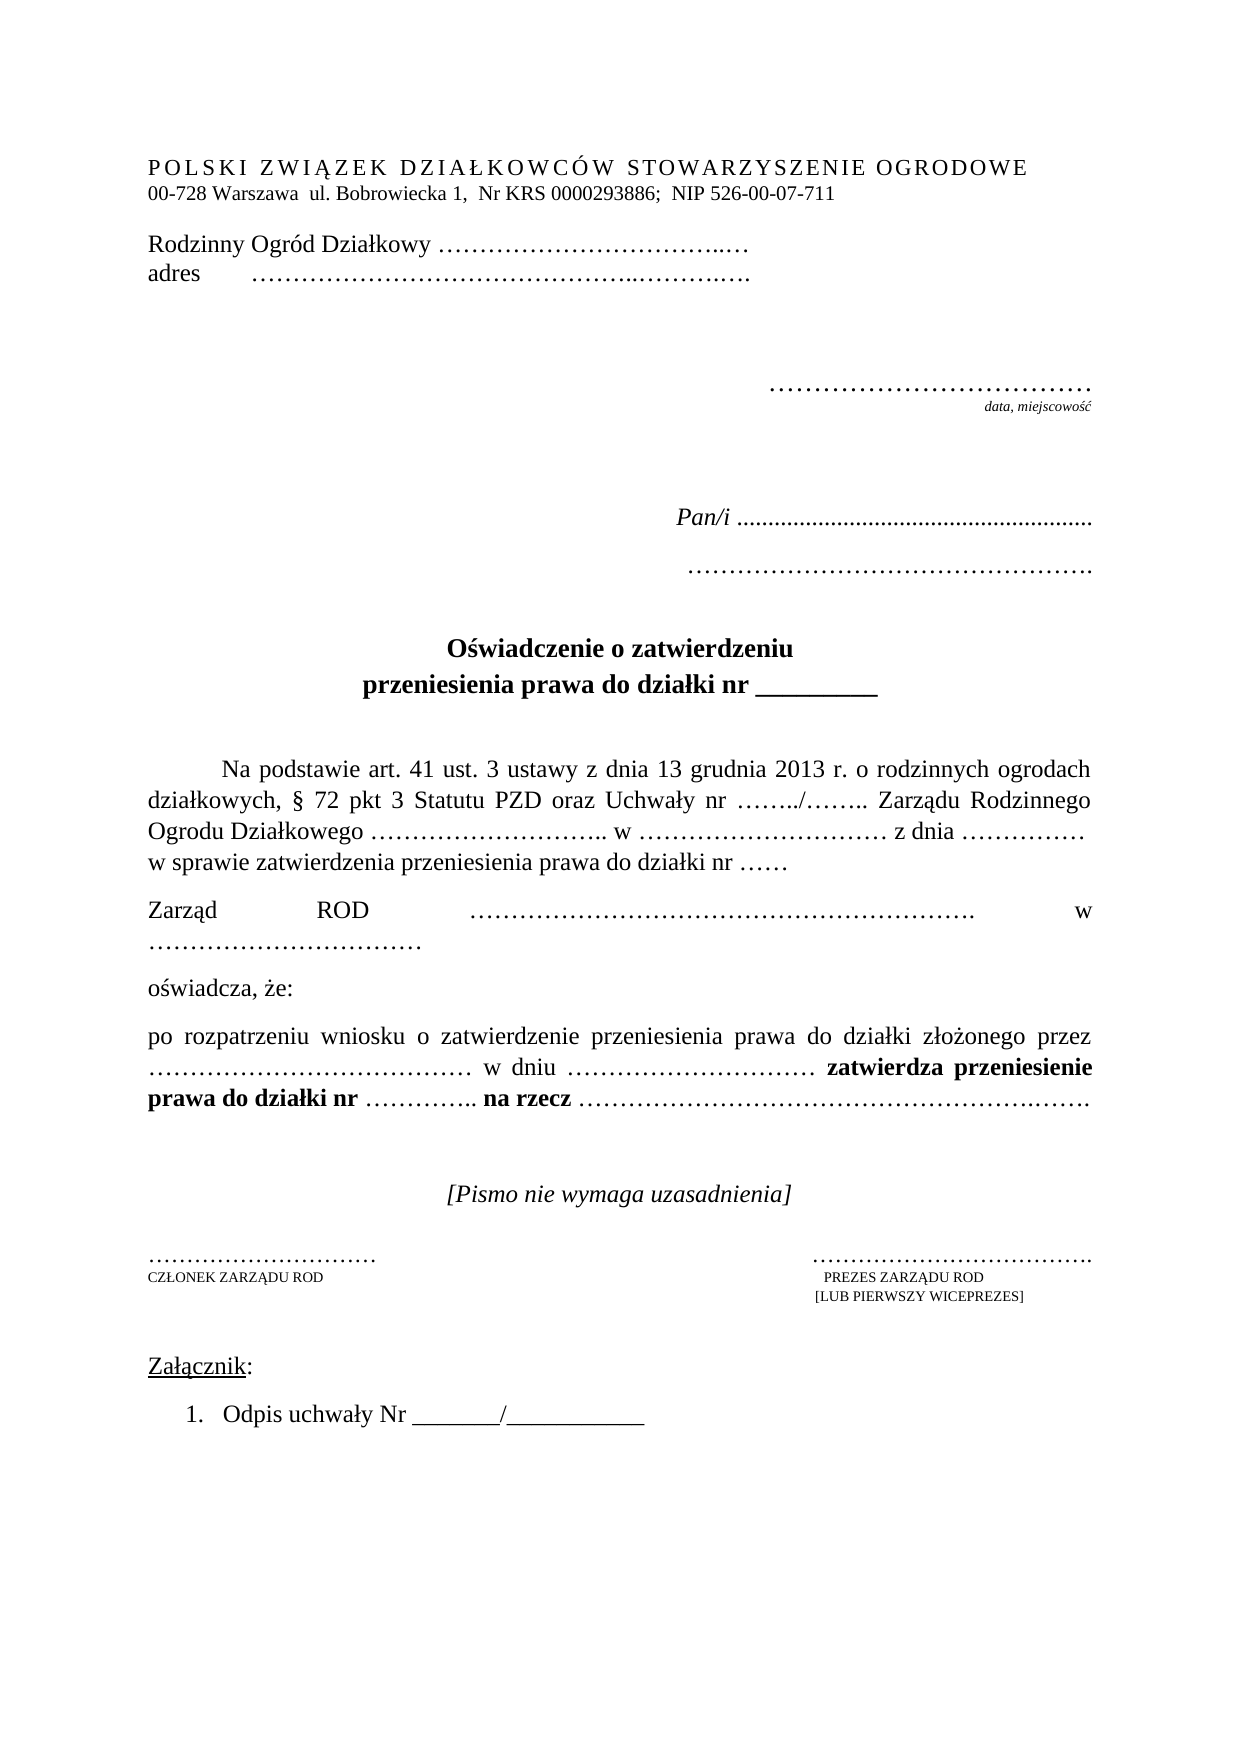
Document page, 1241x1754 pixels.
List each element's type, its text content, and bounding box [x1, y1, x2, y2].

text …………………………………………. [148, 550, 1093, 579]
text [LUB PIERWSZY WICEPREZES] [148, 1288, 1093, 1305]
list Odpis uchwały Nr _______/___________ [185, 1399, 1093, 1428]
text oświadcza, że: [148, 973, 1093, 1002]
text Zarząd ROD ……………………………………………………. w …………………………… [148, 895, 1093, 954]
text ………………………… ………………………………. [148, 1241, 1093, 1267]
text [Pismo nie wymaga uzasadnienia] [148, 1179, 1093, 1207]
text CZŁONEK ZARZĄDU ROD PREZES ZARZĄDU ROD [148, 1269, 1093, 1286]
text Pan/i ......................................................... [148, 502, 1093, 531]
text Załącznik: [148, 1351, 1093, 1380]
text Na podstawie art. 41 ust. 3 ustawy z dnia 13 grudnia 2013 r. o rodzinnych ogrodach działkowych, § 72 pkt 3 Statutu PZD oraz Uchwały nr ……../…….. Zarządu Rodzinnego Ogrodu Działkowego ……………………….. w ………………………… z dnia …………… w sprawie zatwierdzenia przeniesienia prawa do działki nr …… [148, 754, 1093, 876]
text adres ………………………………………..……….…. [148, 258, 1093, 287]
text ……………………………… data, miejscowość [148, 366, 1093, 415]
text przeniesienia prawa do działki nr _________ [148, 668, 1093, 699]
text po rozpatrzeniu wniosku o zatwierdzenie przeniesienia prawa do działki złożonego przez ………………………………… w dniu ………………………… zatwierdza przeniesienie prawa do działki nr ………….. na rzecz ……………………………………………….……. [148, 1021, 1093, 1112]
text Oświadczenie o zatwierdzeniu [148, 632, 1093, 663]
text POLSKI ZWIĄZEK DZIAŁKOWCÓW STOWARZYSZENIE OGRODOWE 00-728 Warszawa ul. Bobrowiecka 1, Nr KRS 0000293886; NIP 526-00-07-711 [148, 148, 1093, 205]
text Rodzinny Ogród Działkowy ……………………………..… [148, 229, 1093, 258]
